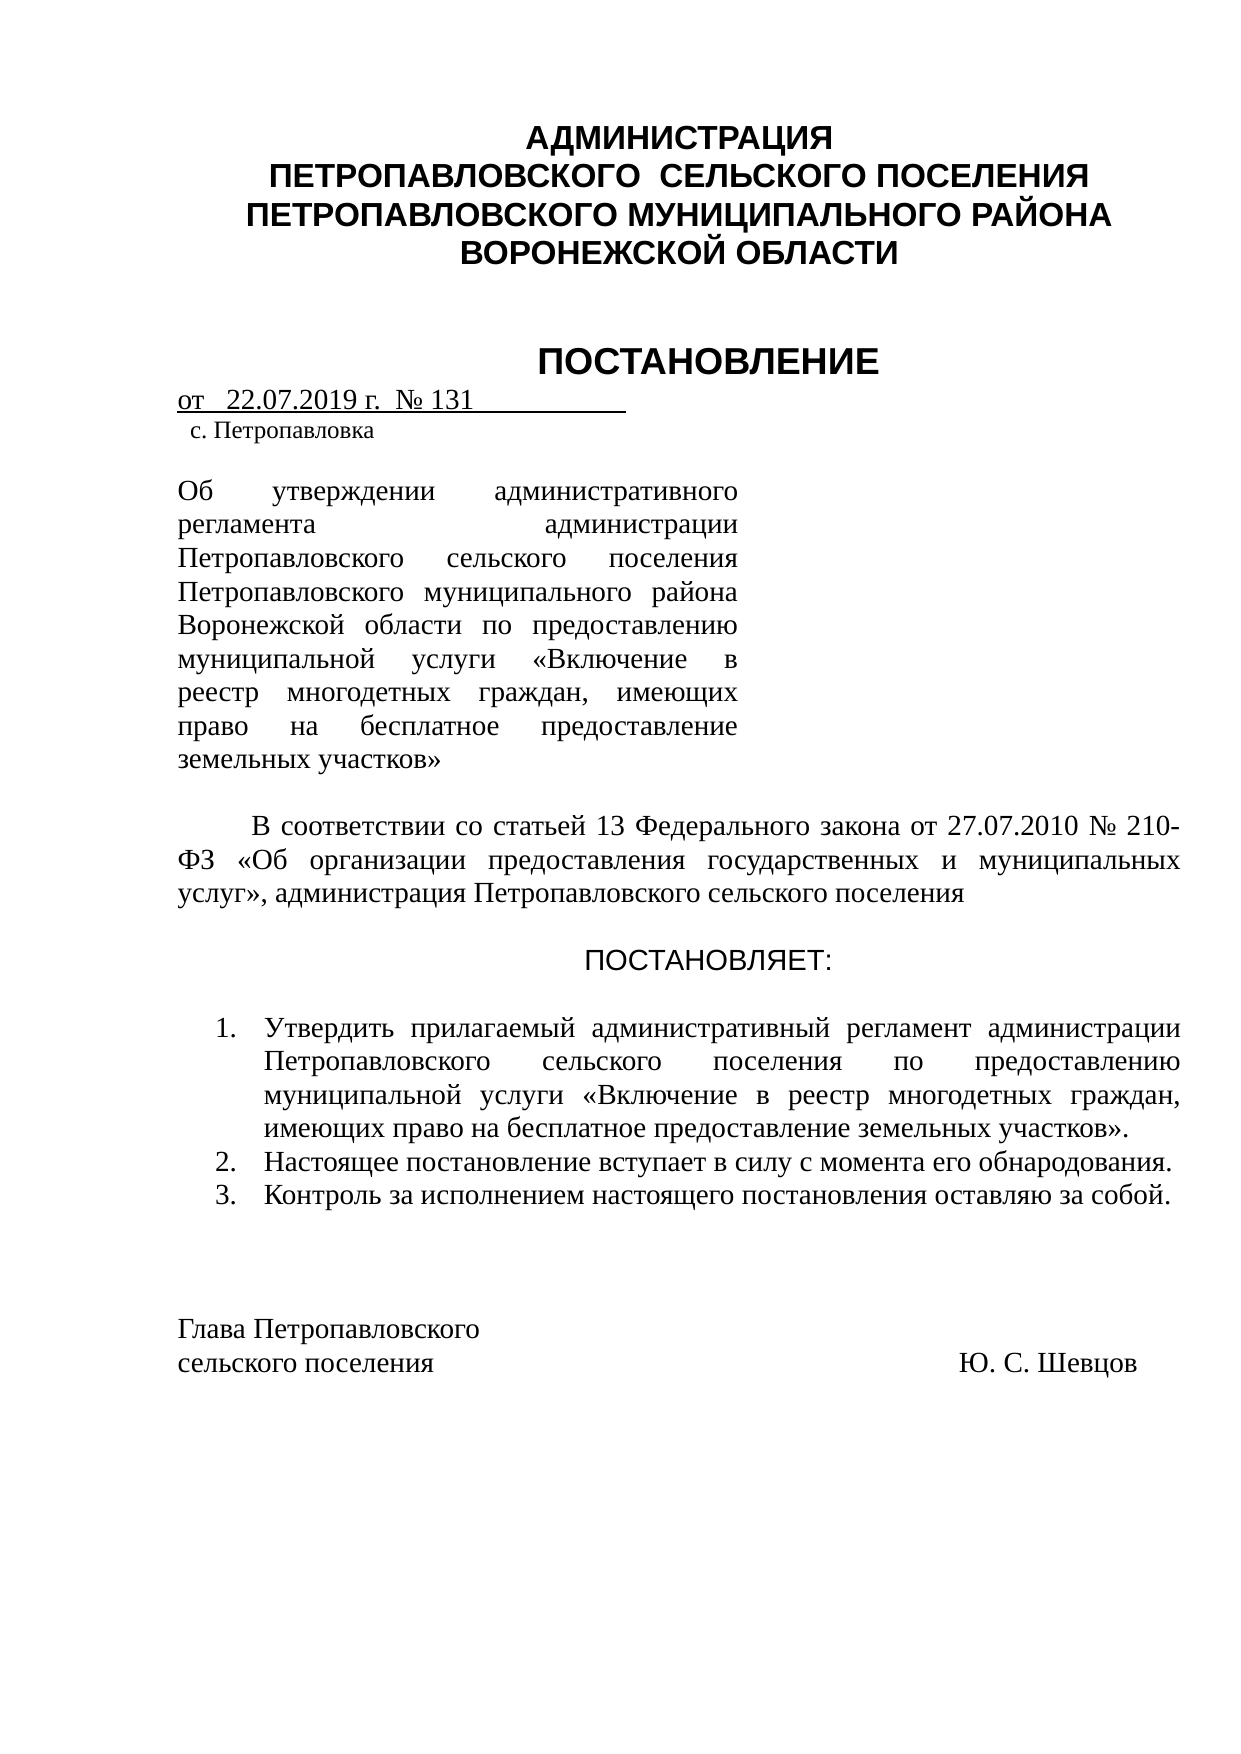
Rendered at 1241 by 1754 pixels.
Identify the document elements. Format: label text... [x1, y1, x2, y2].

list Утвердить прилагаемый административный регламент администрации Петропавловского сельского поселения по предоставлению муниципальной услуги «Включение в реестр многодетных граждан, имеющих право на бесплатное предоставление земельных участков». [215, 1010, 1181, 1144]
text Об утверждении административного регламента администрации Петропавловского сельского поселения Петропавловского муниципального района Воронежской области по предоставлению муниципальной услуги «Включение в реестр многодетных граждан, имеющих право на бесплатное предоставление земельных участков» [177, 473, 738, 775]
text с. Петропавловка [177, 416, 1181, 444]
text ПОСТАНОВЛЕНИЕ [177, 339, 1181, 382]
text ПЕТРОПАВЛОВСКОГО МУНИЦИПАЛЬНОГО РАЙОНА [177, 195, 1181, 233]
text Глава Петропавловского [177, 1312, 1181, 1345]
list Контроль за исполнением настоящего постановления оставляю за собой. [215, 1177, 1181, 1211]
text ПЕТРОПАВЛОВСКОГО СЕЛЬСКОГО ПОСЕЛЕНИЯ [177, 157, 1181, 195]
list Настоящее постановление вступает в силу с момента его обнародования. [215, 1144, 1181, 1177]
subtitle АДМИНИСТРАЦИЯ [177, 118, 1181, 157]
text ВОРОНЕЖСКОЙ ОБЛАСТИ [177, 233, 1181, 272]
text сельского поселения Ю. С. Шевцов [177, 1345, 1181, 1379]
text В соответствии со статьей 13 Федерального закона от 27.07.2010 № 210-ФЗ «Об организации предоставления государственных и муниципальных услуг», администрация Петропавловского сельского поселения [177, 808, 1181, 909]
text от 22.07.2019 г. № 131 [177, 382, 1181, 416]
text ПОСТАНОВЛЯЕТ: [177, 943, 1181, 976]
